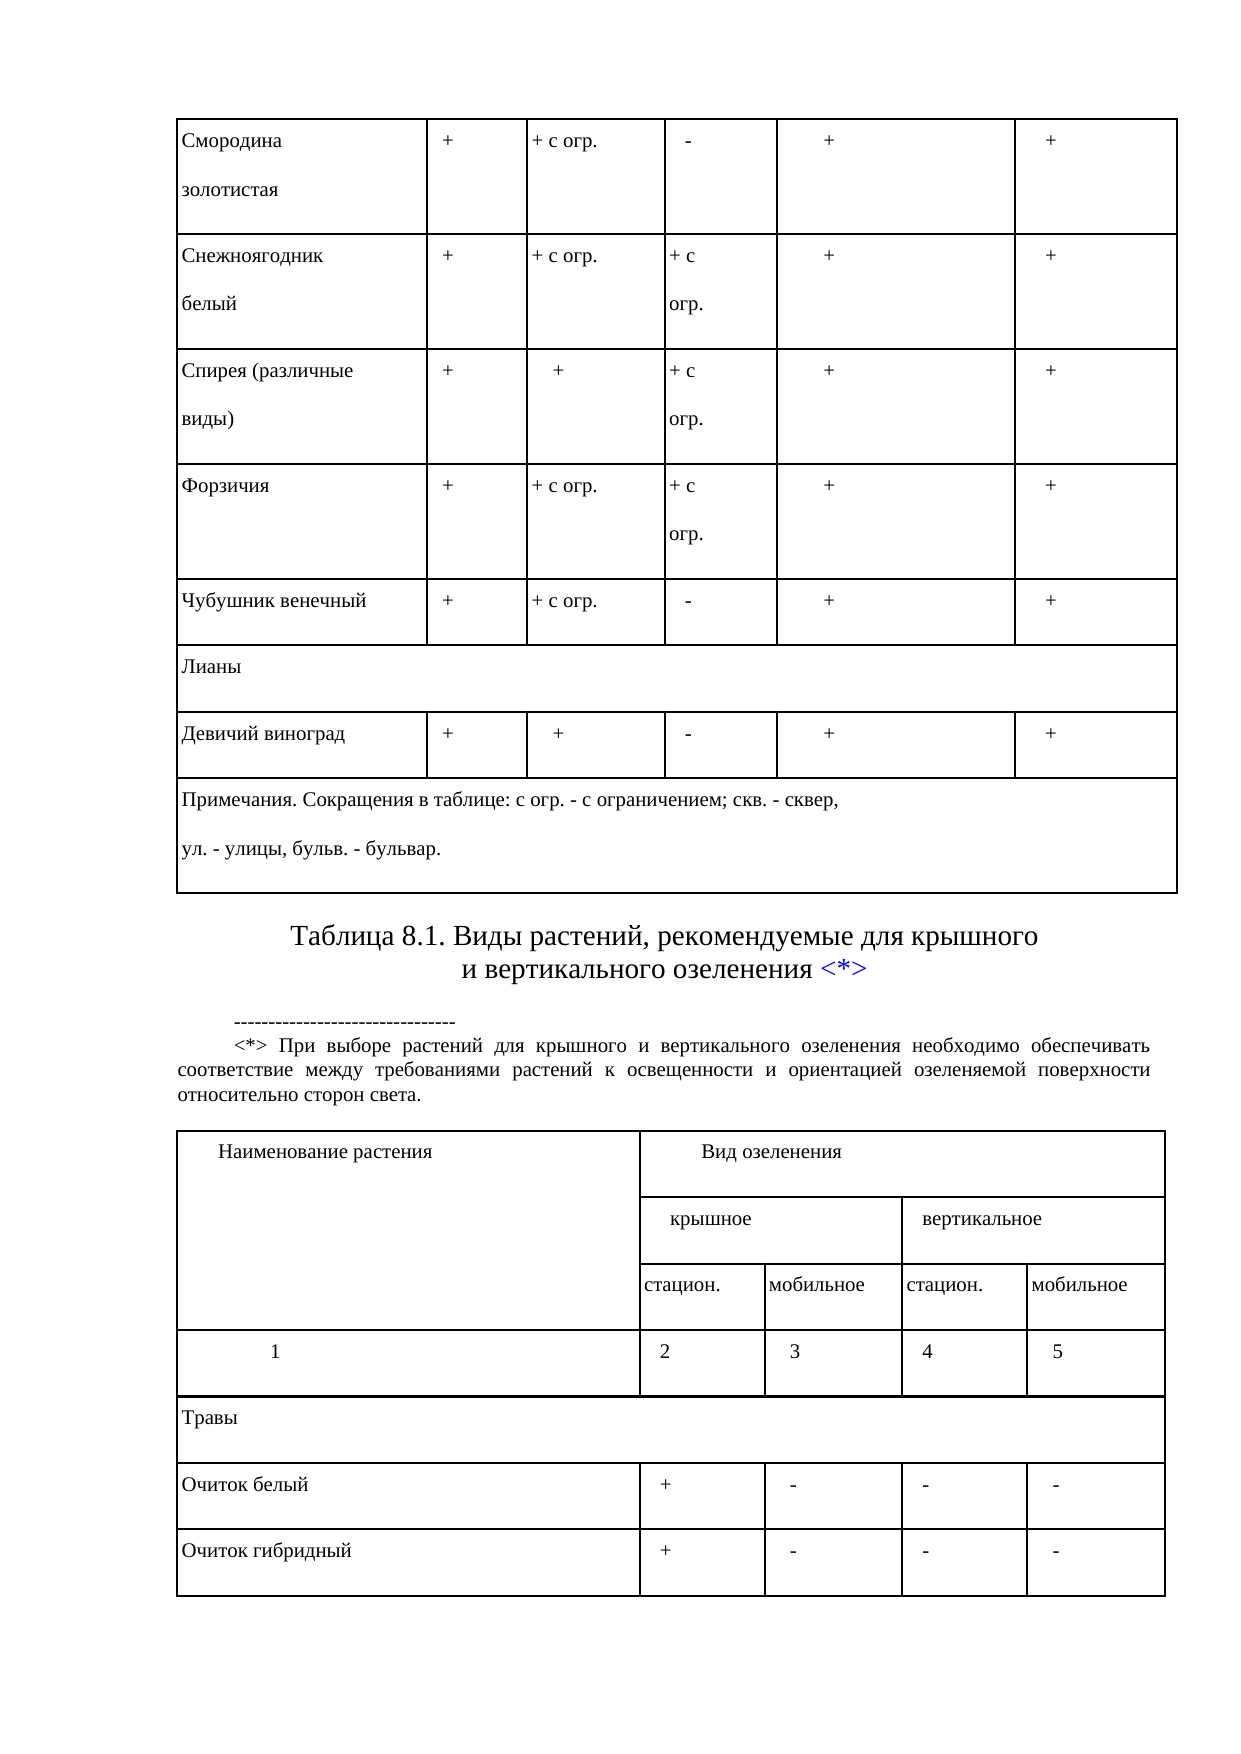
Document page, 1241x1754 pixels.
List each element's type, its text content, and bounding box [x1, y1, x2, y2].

table_cell + [778, 713, 1014, 777]
table_cell + с огр. [666, 465, 776, 578]
table_cell Спирея (различные виды) [178, 350, 426, 463]
table_cell + [778, 350, 1014, 463]
table_cell Травы [178, 1398, 1164, 1462]
table_cell + [428, 580, 526, 644]
text <*> При выборе растений для крышного и вертикального озеленения необходимо обеспечивать соответствие между требованиями растений к освещенности и ориентацией озеленяемой поверхности относительно сторон света. [177, 1033, 1152, 1106]
table_cell Смородина золотистая [178, 120, 426, 233]
table_header Вид озеленения [641, 1132, 1164, 1196]
table_cell стацион. [903, 1265, 1026, 1329]
table_cell + с огр. [666, 350, 776, 463]
table_cell - [666, 120, 776, 233]
table_cell + [428, 465, 526, 578]
table_cell - [666, 713, 776, 777]
table_cell мобильное [1028, 1265, 1164, 1329]
table_cell крышное [641, 1198, 901, 1262]
table_cell + с огр. [528, 235, 664, 348]
table_cell + [1016, 120, 1176, 233]
table_cell + [428, 120, 526, 233]
table_cell + [1016, 580, 1176, 644]
table_cell - [1028, 1530, 1164, 1595]
table_cell - [766, 1464, 901, 1528]
table_cell 5 [1028, 1331, 1164, 1395]
text Таблица 8.1. Виды растений, рекомендуемые для крышного [177, 918, 1152, 952]
table_cell + с огр. [528, 465, 664, 578]
table_cell - [903, 1530, 1026, 1595]
table_cell + [778, 465, 1014, 578]
table_cell Лианы [178, 646, 1176, 711]
table_cell + [641, 1464, 764, 1528]
table_cell + [1016, 235, 1176, 348]
text -------------------------------- [177, 1009, 1152, 1033]
table_cell стацион. [641, 1265, 764, 1329]
table_cell + [428, 713, 526, 777]
table_cell 3 [766, 1331, 901, 1395]
table_cell + [778, 235, 1014, 348]
table_cell + [428, 350, 526, 463]
table_cell Очиток гибридный [178, 1530, 639, 1595]
table_cell вертикальное [903, 1198, 1164, 1262]
table_cell Снежноягодник белый [178, 235, 426, 348]
table_cell + [528, 713, 664, 777]
table_cell + [1016, 350, 1176, 463]
table_cell Форзичия [178, 465, 426, 578]
table_cell - [1028, 1464, 1164, 1528]
table_cell Чубушник венечный [178, 580, 426, 644]
table_cell - [766, 1530, 901, 1595]
table_cell + с огр. [528, 120, 664, 233]
table_cell 2 [641, 1331, 764, 1395]
table_cell 4 [903, 1331, 1026, 1395]
text и вертикального озеленения <*> [177, 952, 1152, 985]
table_cell + [1016, 465, 1176, 578]
table_cell Примечания. Сокращения в таблице: с огр. - с ограничением; скв. - сквер, ул. - улицы, бульв. - бульвар. [178, 779, 1176, 892]
table_cell Очиток белый [178, 1464, 639, 1528]
table_cell + [778, 580, 1014, 644]
table_cell + с огр. [666, 235, 776, 348]
table_cell + с огр. [528, 580, 664, 644]
table_cell - [666, 580, 776, 644]
table_cell + [528, 350, 664, 463]
table_cell - [903, 1464, 1026, 1528]
table_cell + [428, 235, 526, 348]
table_cell + [1016, 713, 1176, 777]
table_cell Девичий виноград [178, 713, 426, 777]
table_cell мобильное [766, 1265, 901, 1329]
table_cell + [641, 1530, 764, 1595]
table_cell 1 [178, 1331, 639, 1395]
table_header Наименование растения [178, 1132, 639, 1329]
table_cell + [778, 120, 1014, 233]
